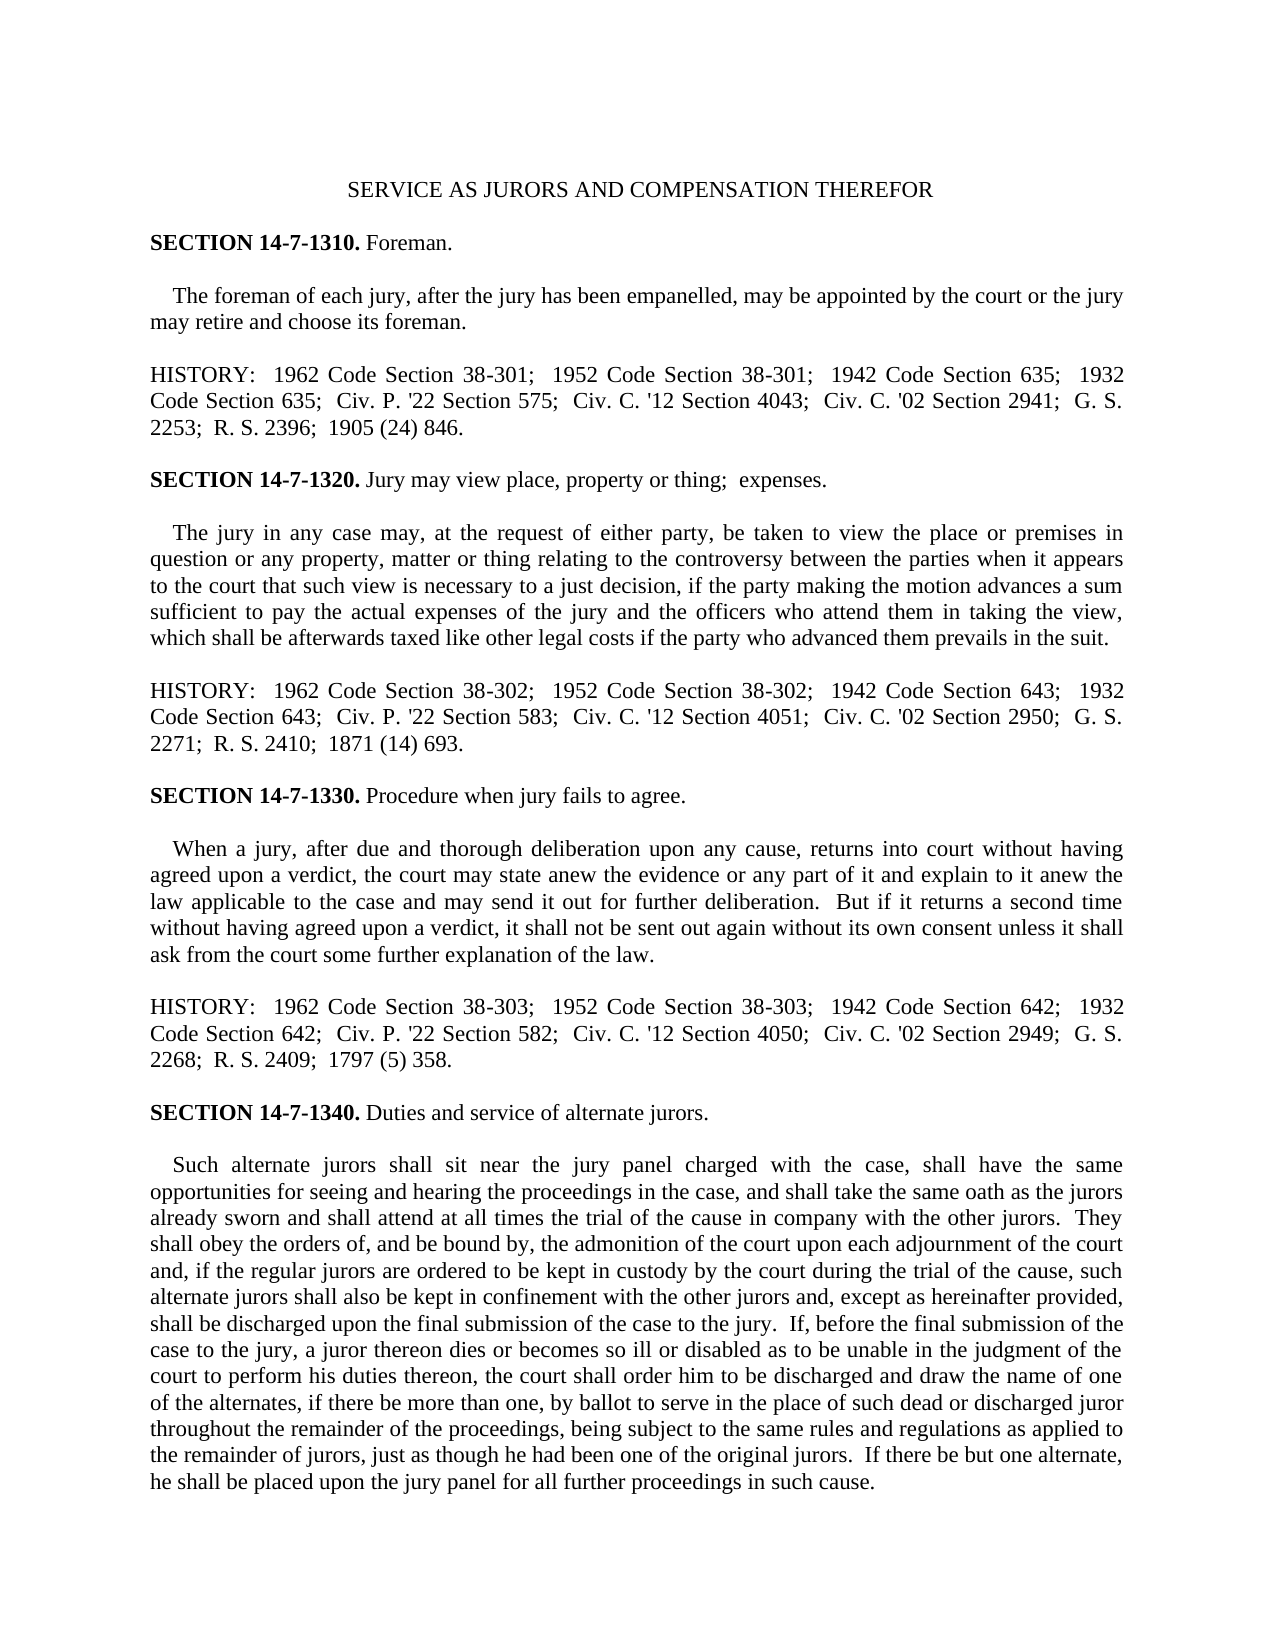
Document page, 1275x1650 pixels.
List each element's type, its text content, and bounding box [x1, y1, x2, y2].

text SECTION 14-7-1330. Procedure when jury fails to agree. [150, 782, 1125, 809]
text SECTION 14-7-1320. Jury may view place, property or thing; expenses. [150, 466, 1125, 493]
text Such alternate jurors shall sit near the jury panel charged with the case, shall have the same opportunities for seeing and hearing the proceedings in the case, and shall take the same oath as the jurors already sworn and shall attend at all times the trial of the cause in company with the other jurors. They shall obey the orders of, and be bound by, the admonition of the court upon each adjournment of the court and, if the regular jurors are ordered to be kept in custody by the court during the trial of the cause, such alternate jurors shall also be kept in confinement with the other jurors and, except as hereinafter provided, shall be discharged upon the final submission of the case to the jury. If, before the final submission of the case to the jury, a juror thereon dies or becomes so ill or disabled as to be unable in the judgment of the court to perform his duties thereon, the court shall order him to be discharged and draw the name of one of the alternates, if there be more than one, by ballot to serve in the place of such dead or discharged juror throughout the remainder of the proceedings, being subject to the same rules and regulations as applied to the remainder of jurors, just as though he had been one of the original jurors. If there be but one alternate, he shall be placed upon the jury panel for all further proceedings in such cause. [150, 1151, 1125, 1494]
text HISTORY: 1962 Code Section 38-302; 1952 Code Section 38-302; 1942 Code Section 643; 1932 Code Section 643; Civ. P. '22 Section 583; Civ. C. '12 Section 4051; Civ. C. '02 Section 2950; G. S. 2271; R. S. 2410; 1871 (14) 693. [150, 677, 1125, 756]
text The foreman of each jury, after the jury has been empanelled, may be appointed by the court or the jury may retire and choose its foreman. [150, 282, 1125, 334]
text The jury in any case may, at the request of either party, be taken to view the place or premises in question or any property, matter or thing relating to the controversy between the parties when it appears to the court that such view is necessary to a just decision, if the party making the motion advances a sum sufficient to pay the actual expenses of the jury and the officers who attend them in taking the view, which shall be afterwards taxed like other legal costs if the party who advanced them prevails in the suit. [150, 519, 1125, 651]
text SECTION 14-7-1310. Foreman. [150, 229, 1125, 255]
text SECTION 14-7-1340. Duties and service of alternate jurors. [150, 1099, 1125, 1125]
text HISTORY: 1962 Code Section 38-301; 1952 Code Section 38-301; 1942 Code Section 635; 1932 Code Section 635; Civ. P. '22 Section 575; Civ. C. '12 Section 4043; Civ. C. '02 Section 2941; G. S. 2253; R. S. 2396; 1905 (24) 846. [150, 361, 1125, 440]
text When a jury, after due and thorough deliberation upon any cause, returns into court without having agreed upon a verdict, the court may state anew the evidence or any part of it and explain to it anew the law applicable to the case and may send it out for further deliberation. But if it returns a second time without having agreed upon a verdict, it shall not be sent out again without its own consent unless it shall ask from the court some further explanation of the law. [150, 835, 1125, 967]
text SERVICE AS JURORS AND COMPENSATION THEREFOR [150, 176, 1125, 203]
text HISTORY: 1962 Code Section 38-303; 1952 Code Section 38-303; 1942 Code Section 642; 1932 Code Section 642; Civ. P. '22 Section 582; Civ. C. '12 Section 4050; Civ. C. '02 Section 2949; G. S. 2268; R. S. 2409; 1797 (5) 358. [150, 993, 1125, 1072]
